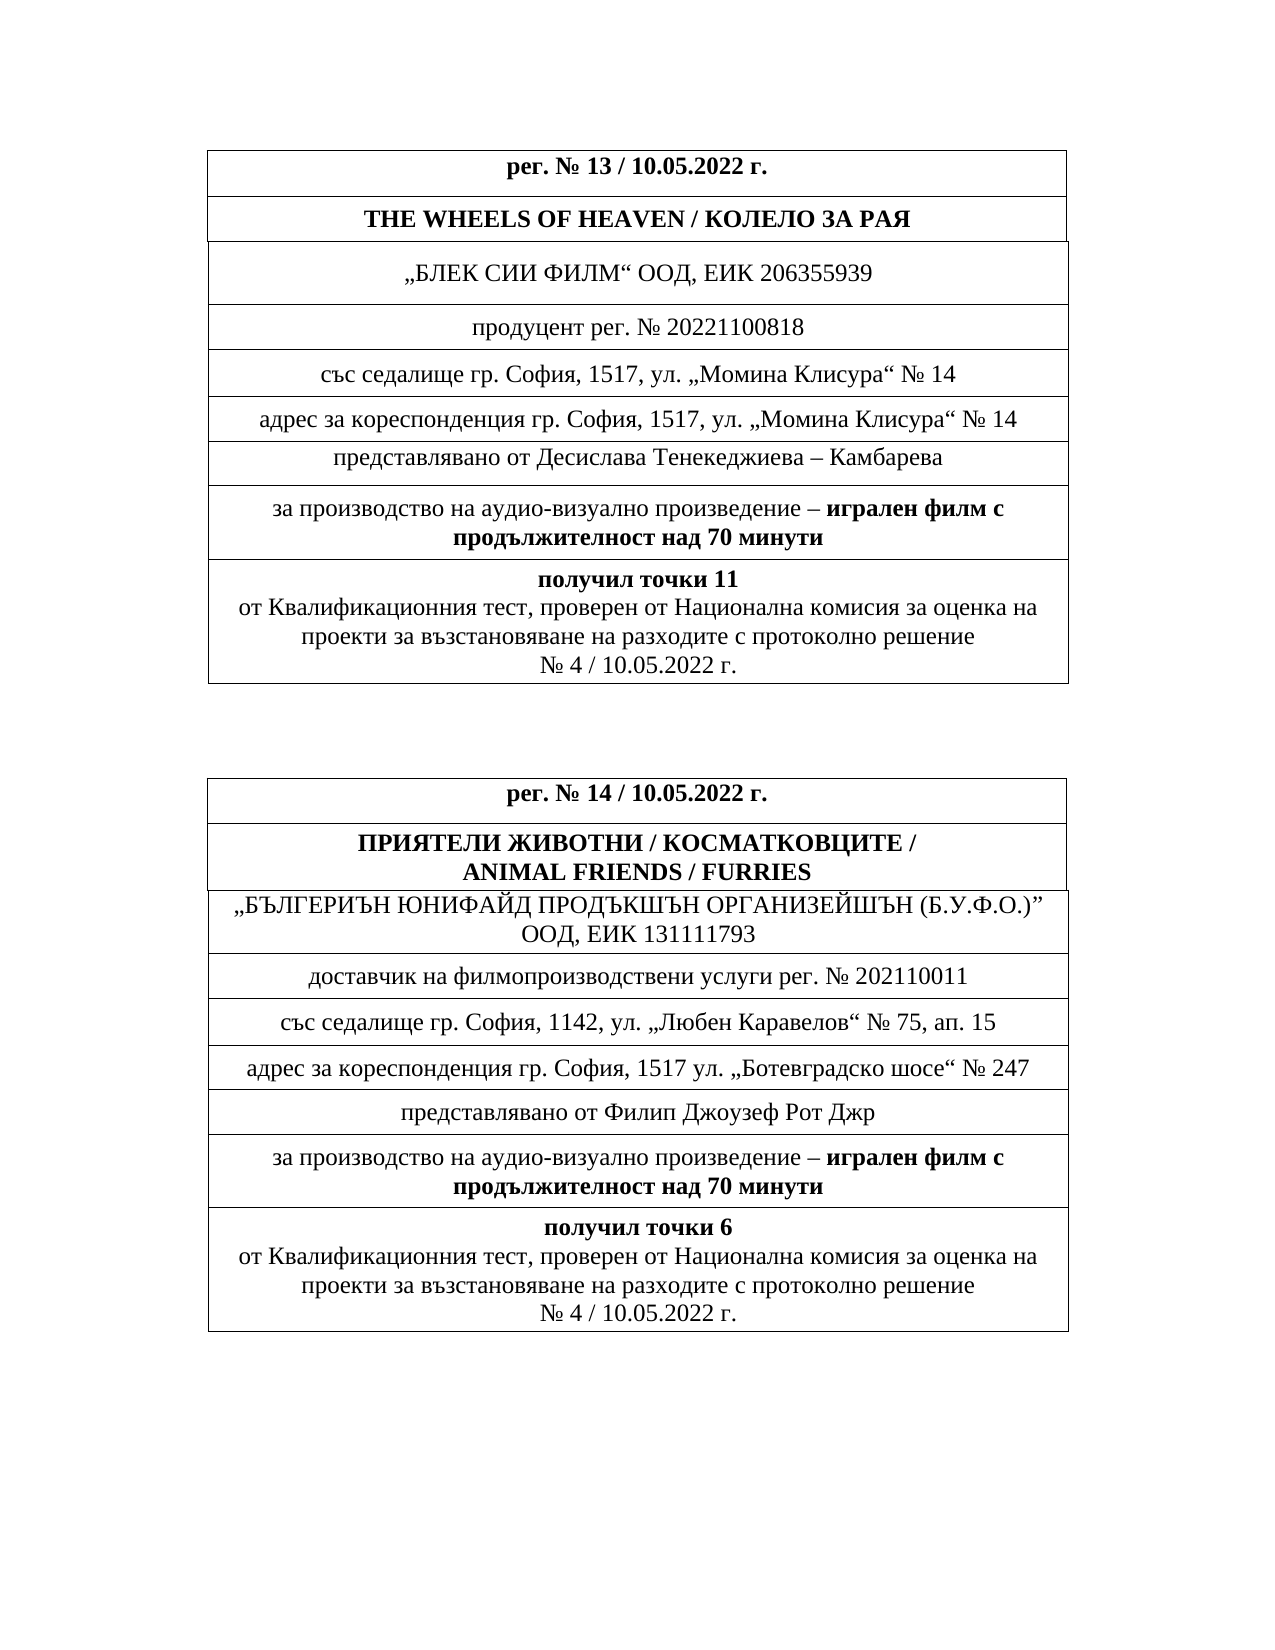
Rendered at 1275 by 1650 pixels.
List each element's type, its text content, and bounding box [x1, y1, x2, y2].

table_cell „БЛЕК СИИ ФИЛМ“ ООД, ЕИК 206355939 [209, 242, 1068, 304]
table_cell за производство на аудио-визуално произведение – игрален филм с продължителност над 70 минути [209, 1135, 1068, 1207]
table_cell ПРИЯТЕЛИ ЖИВОТНИ / КОСМАТКОВЦИТЕ / ANIMAL FRIENDS / FURRIES [208, 824, 1066, 889]
table_cell адрес за кореспонденция гр. София, 1517 ул. „Ботевградско шосе“ № 247 [209, 1046, 1068, 1089]
table_cell адрес за кореспонденция гр. София, 1517, ул. „Момина Клисура“ № 14 [209, 397, 1068, 441]
table_cell представлявано от Филип Джоузеф Рот Джр [209, 1090, 1068, 1133]
table_cell представлявано от Десислава Тенекеджиева – Камбарева [209, 442, 1068, 485]
table_cell доставчик на филмопроизводствени услуги рег. № 202110011 [209, 954, 1068, 997]
table_cell „БЪЛГЕРИЪН ЮНИФАЙД ПРОДЪКШЪН ОРГАНИЗЕЙШЪН (Б.У.Ф.О.)” ООД, ЕИК 131111793 [209, 891, 1068, 952]
table_cell със седалище гр. София, 1142, ул. „Любен Каравелов“ № 75, ап. 15 [209, 999, 1068, 1045]
table_cell получил точки 6 от Квалификационния тест, проверен от Национална комисия за оценка на проекти за възстановяване на разходите с протоколно решение № 4 / 10.05.2022 г. [209, 1208, 1068, 1331]
table_header рег. № 13 / 10.05.2022 г. [208, 151, 1066, 196]
table_cell със седалище гр. София, 1517, ул. „Момина Клисура“ № 14 [209, 350, 1068, 396]
table_cell за производство на аудио-визуално произведение – игрален филм с продължителност над 70 минути [209, 486, 1068, 559]
table_cell THE WHEELS OF HEAVEN / КОЛЕЛО ЗА РАЯ [208, 197, 1066, 241]
table_cell продуцент рег. № 20221100818 [209, 305, 1068, 349]
table_cell получил точки 11 от Квалификационния тест, проверен от Национална комисия за оценка на проекти за възстановяване на разходите с протоколно решение № 4 / 10.05.2022 г. [209, 560, 1068, 683]
table_header рег. № 14 / 10.05.2022 г. [208, 779, 1066, 823]
